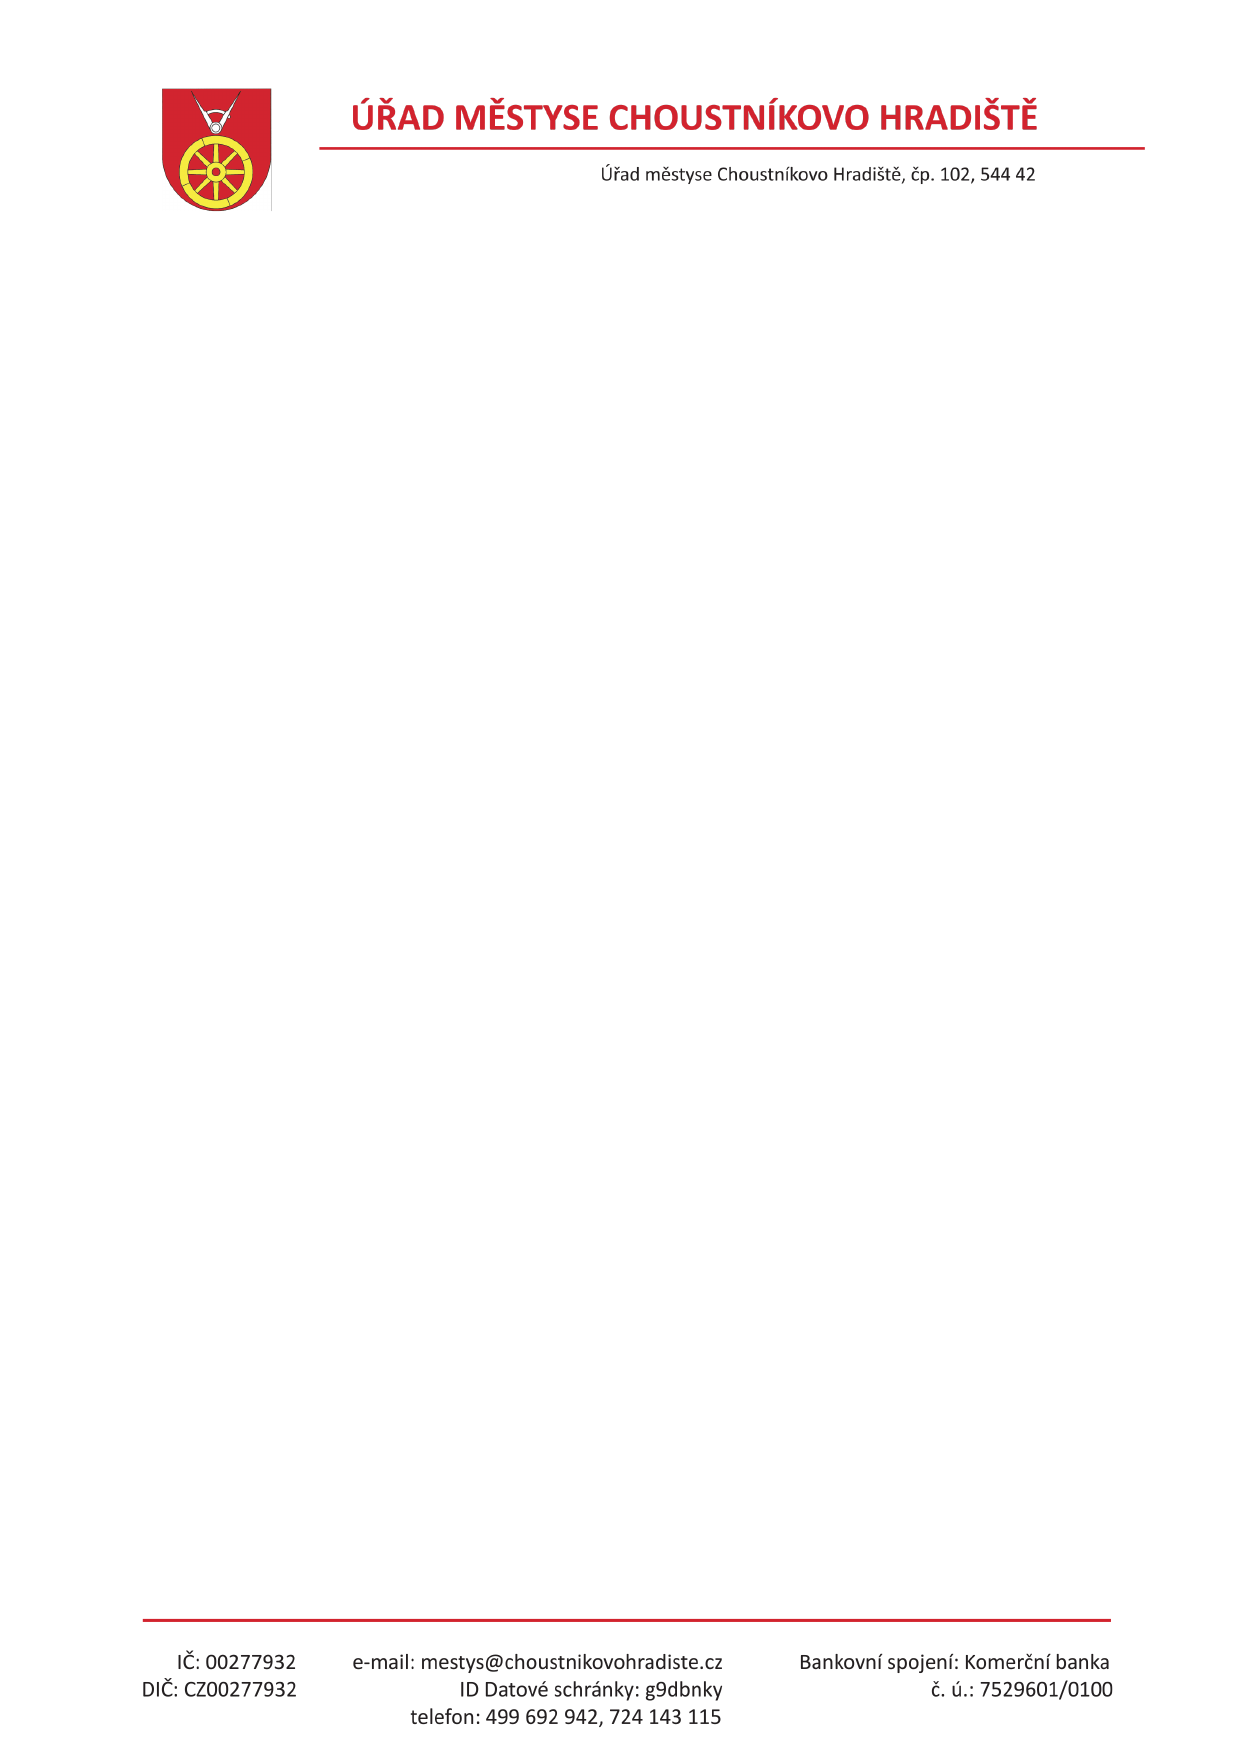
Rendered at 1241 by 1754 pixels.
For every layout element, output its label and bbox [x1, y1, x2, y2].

picture [137, 1613, 1116, 1731]
picture [147, 73, 1145, 221]
